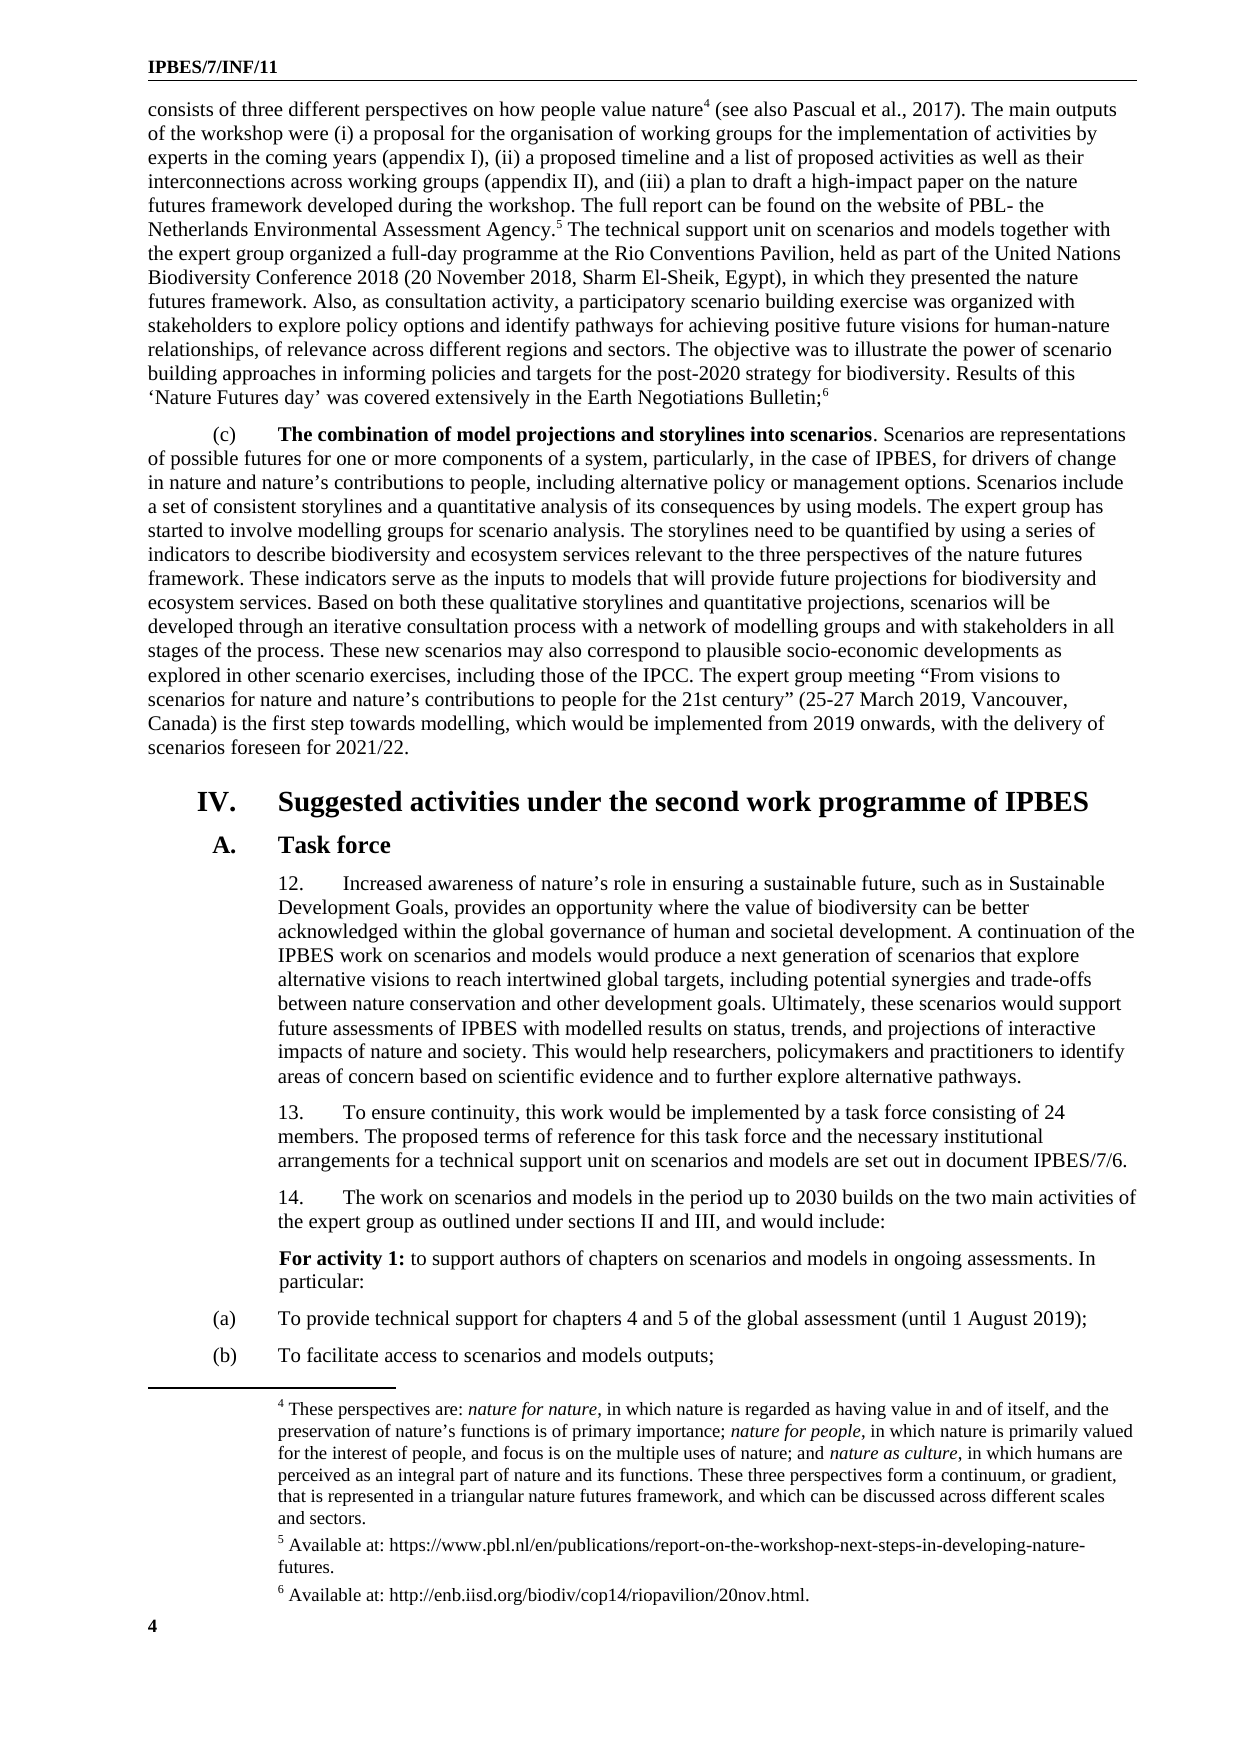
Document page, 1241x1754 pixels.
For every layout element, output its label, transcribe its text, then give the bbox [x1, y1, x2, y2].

text A. Task force [148, 830, 1107, 858]
text IV. Suggested activities under the second work programme of IPBES [148, 784, 1107, 817]
text Increased awareness of nature’s role in ensuring a sustainable future, such as in Sustainable Development Goals, provides an opportunity where the value of biodiversity can be better acknowledged within the global governance of human and societal development. A continuation of the IPBES work on scenarios and models would produce a next generation of scenarios that explore alternative visions to reach intertwined global targets, including potential synergies and trade-offs between nature conservation and other development goals. Ultimately, these scenarios would support future assessments of IPBES with modelled results on status, trends, and projections of interactive impacts of nature and society. This would help researchers, policymakers and practitioners to identify areas of concern based on scientific evidence and to further explore alternative pathways. [278, 871, 1137, 1088]
list The combination of model projections and storylines into scenarios. Scenarios are representations of possible futures for one or more components of a system, particularly, in the case of IPBES, for drivers of change in nature and nature’s contributions to people, including alternative policy or management options. Scenarios include a set of consistent storylines and a quantitative analysis of its consequences by using models. The expert group has started to involve modelling groups for scenario analysis. The storylines need to be quantified by using a series of indicators to describe biodiversity and ecosystem services relevant to the three perspectives of the nature futures framework. These indicators serve as the inputs to models that will provide future projections for biodiversity and ecosystem services. Based on both these qualitative storylines and quantitative projections, scenarios will be developed through an iterative consultation process with a network of modelling groups and with stakeholders in all stages of the process. These new scenarios may also correspond to plausible socio-economic developments as explored in other scenario exercises, including those of the IPCC. The expert group meeting “From visions to scenarios for nature and nature’s contributions to people for the 21st century” (25-27 March 2019, Vancouver, Canada) is the first step towards modelling, which would be implemented from 2019 onwards, with the delivery of scenarios foreseen for 2021/22. [148, 422, 1137, 759]
text To ensure continuity, this work would be implemented by a task force consisting of 24 members. The proposed terms of reference for this task force and the necessary institutional arrangements for a technical support unit on scenarios and models are set out in document IPBES/7/6. [278, 1100, 1137, 1172]
text The work on scenarios and models in the period up to 2030 builds on the two main activities of the expert group as outlined under sections II and III, and would include: [278, 1185, 1137, 1233]
list For activity 1: to support authors of chapters on scenarios and models in ongoing assessments. In particular: [279, 1245, 1137, 1293]
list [148, 97, 1137, 409]
list To facilitate access to scenarios and models outputs; [148, 1343, 1137, 1367]
list To provide technical support for chapters 4 and 5 of the global assessment (until 1 August 2019); [148, 1306, 1137, 1330]
